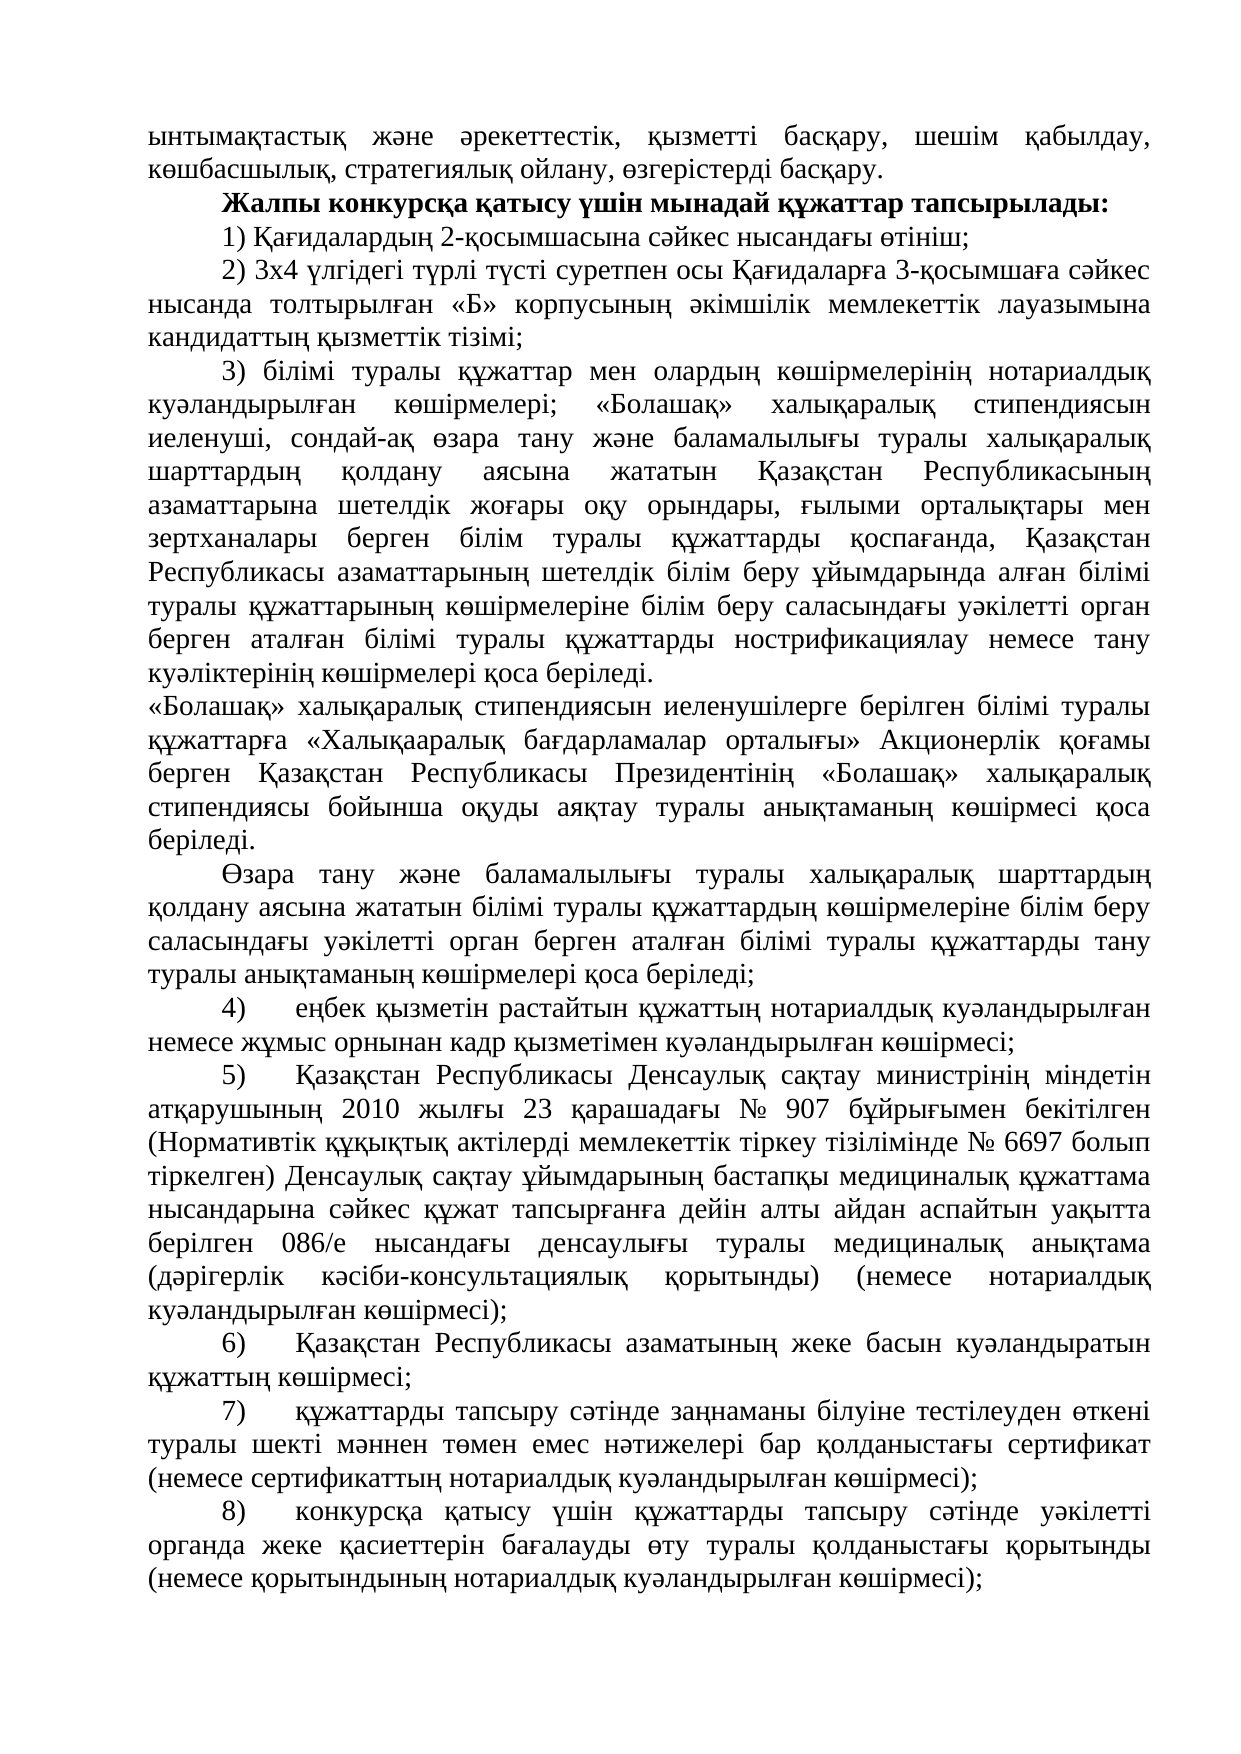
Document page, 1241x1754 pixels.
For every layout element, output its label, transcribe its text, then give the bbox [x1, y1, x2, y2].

text 1) Қағидалардың 2-қосымшасына сәйкес нысандағы өтініш; [148, 219, 1152, 252]
text Өзара тану және баламалылығы туралы халықаралық шарттардың қолдану аясына жататын бiлiмi туралы құжаттардың көшірмелеріне білім беру саласындағы уәкілетті орган берген аталған бiлiмi туралы құжаттарды тану туралы анықтаманың көшірмелері қоса беріледі; [148, 856, 1152, 990]
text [148, 118, 1152, 185]
text 7) құжаттарды тапсыру сәтінде заңнаманы білуіне тестілеуден өткені туралы шекті мәннен төмен емес нәтижелері бар қолданыстағы сертификат (немесе сертификаттың нотариалдық куәландырылған көшірмесі); [148, 1393, 1152, 1493]
text 3) бiлiмi туралы құжаттар мен олардың көшірмелерінің нотариалдық куәландырылған көшiрмелерi; «Болашақ» халықаралық стипендиясын иеленуші, сондай-ақ өзара тану және баламалылығы туралы халықаралық шарттардың қолдану аясына жататын Қазақстан Республикасының азаматтарына шетелдік жоғары оқу орындары, ғылыми орталықтары мен зертханалары берген білім туралы құжаттарды қоспағанда, Қазақстан Республикасы азаматтарының шетелдік білім беру ұйымдарында алған білімі туралы құжаттарының көшiрмелерiне білім беру саласындағы уәкілетті орган берген аталған бiлiмi туралы құжаттарды нострификациялау немесе тану куәліктерінің көшірмелері қоса беріледі. [148, 353, 1152, 688]
text 5) Қазақстан Республикасы Денсаулық сақтау министрінің міндетін атқарушының 2010 жылғы 23 қарашадағы № 907 бұйрығымен бекітілген (Нормативтік құқықтық актілерді мемлекеттік тіркеу тізілімінде № 6697 болып тіркелген) Денсаулық сақтау ұйымдарының бастапқы медициналық құжаттама нысандарына сәйкес құжат тапсырғанға дейін алты айдан аспайтын уақытта берілген 086/е нысандағы денсаулығы туралы медициналық анықтама (дәрігерлік кәсіби-консультациялық қорытынды) (немесе нотариалдық куәландырылған көшірмесі); [148, 1057, 1152, 1326]
text 4) еңбек қызметін растайтын құжаттың нотариалдық куәландырылған немесе жұмыс орнынан кадр қызметімен куәландырылған көшiрмесi; [148, 990, 1152, 1057]
text 2) 3х4 үлгідегі түрлі түсті суретпен осы Қағидаларға 3-қосымшаға сәйкес нысанда толтырылған «Б» корпусының әкімшілік мемлекеттік лауазымына кандидаттың қызметтiк тiзiмі; [148, 252, 1152, 353]
text Жалпы конкурсқа қатысу үшін мынадай құжаттар тапсырылады: [148, 185, 1152, 219]
text 6) Қазақстан Республикасы азаматының жеке басын куәландыратын құжаттың көшірмесі; [148, 1326, 1152, 1393]
text 8) конкурсқа қатысу үшін құжаттарды тапсыру сәтінде уәкілетті органда жеке қасиеттерін бағалауды өту туралы қолданыстағы қорытынды (немесе қорытындының нотариалдық куәландырылған көшірмесі); [148, 1493, 1152, 1594]
text «Болашақ» халықаралық стипендиясын иеленушілерге берілген бiлiмi туралы құжаттарға «Халықааралық бағдарламалар орталығы» Акционерлік қоғамы берген Қазақстан Республикасы Президентінің «Болашақ» халықаралық стипендиясы бойынша оқуды аяқтау туралы анықтаманың көшірмесі қоса беріледі. [148, 688, 1152, 856]
